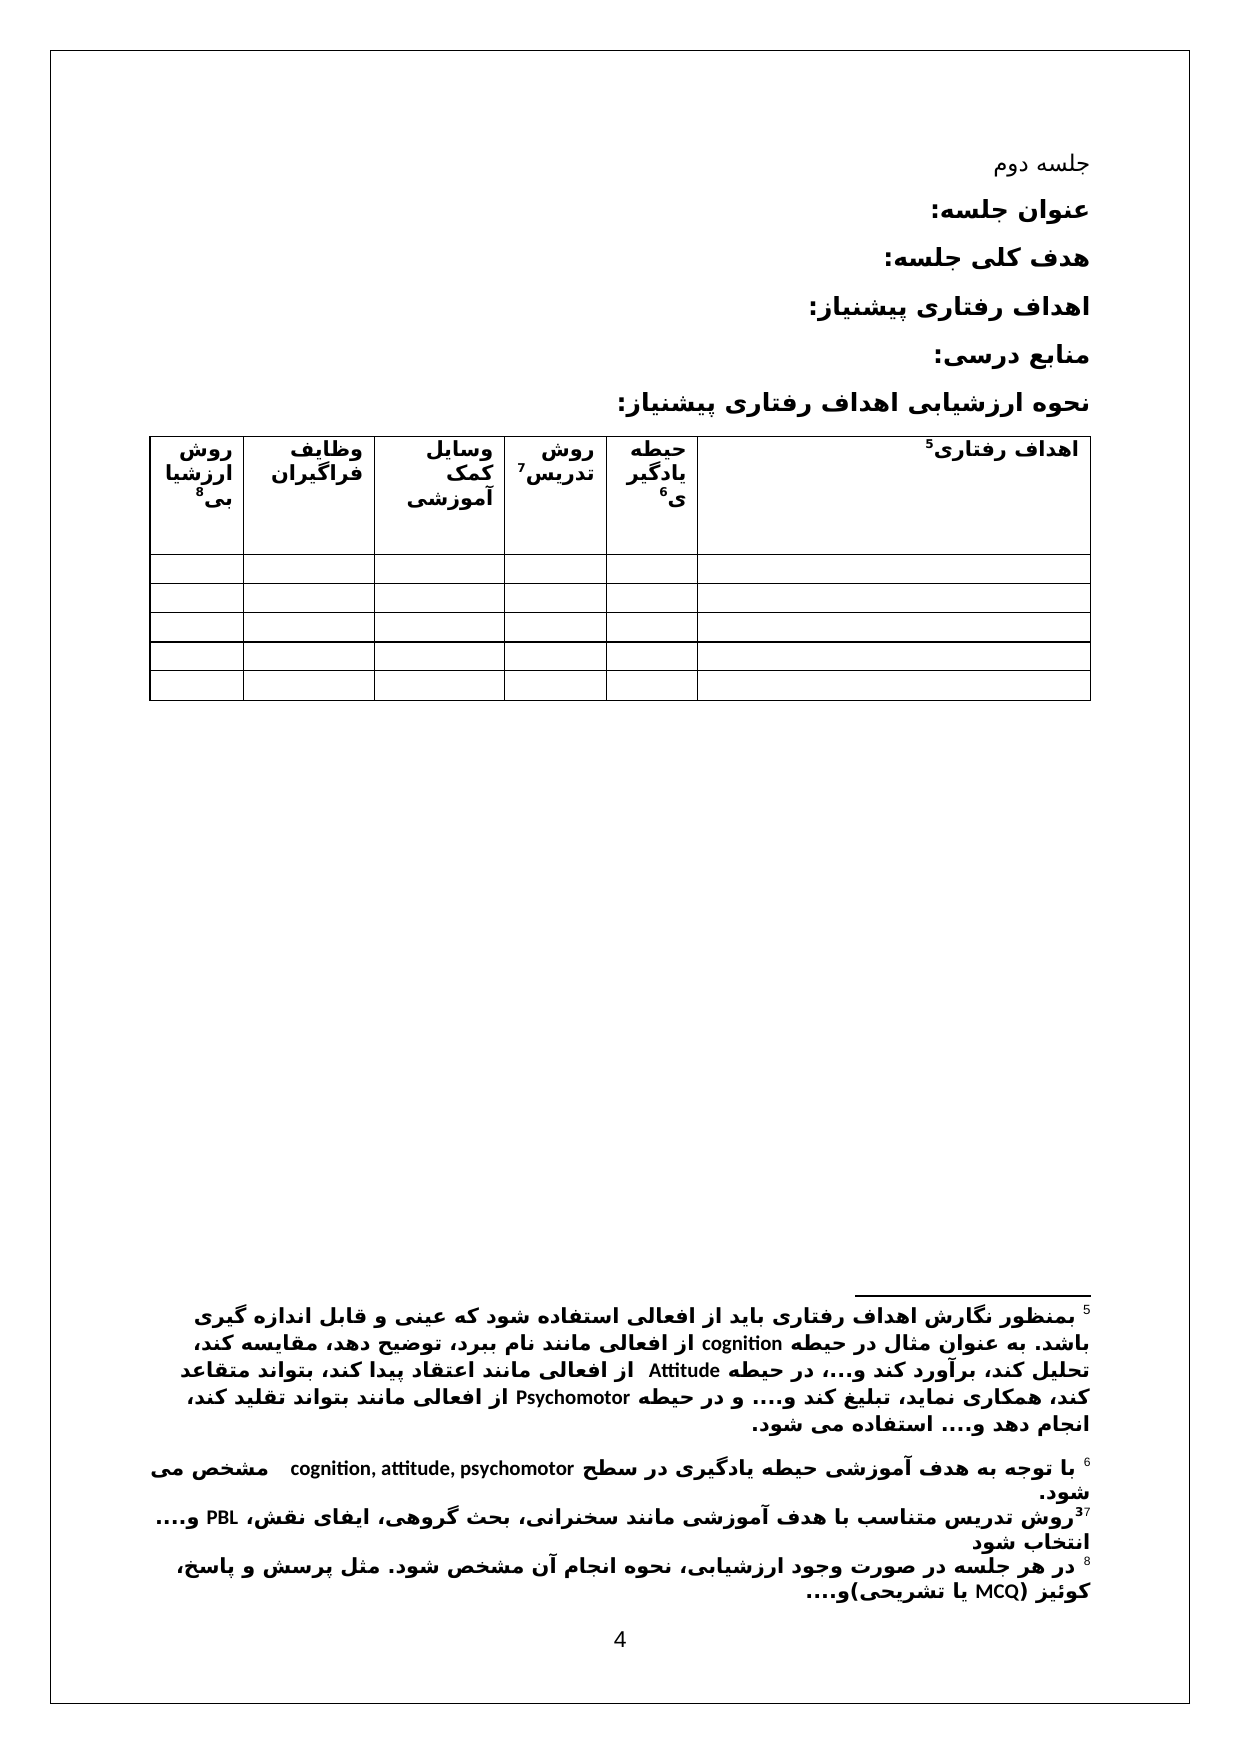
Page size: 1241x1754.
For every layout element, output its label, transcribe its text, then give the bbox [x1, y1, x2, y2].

text عنوان جلسه: [150, 195, 1090, 224]
table_header وظایف فراگیران [244, 437, 374, 554]
table_header روش تدریس [505, 437, 606, 554]
table_cell [244, 555, 374, 583]
table_header حیطه یادگیری [607, 437, 697, 554]
table_cell [505, 643, 606, 670]
text جلسه دوم [150, 150, 1090, 177]
table_cell [244, 671, 374, 699]
table_cell [375, 584, 504, 612]
table_cell [698, 555, 1090, 583]
table_cell [607, 555, 697, 583]
table_cell [505, 671, 606, 699]
table_cell [698, 643, 1090, 670]
table_cell [244, 643, 374, 670]
table_cell [244, 584, 374, 612]
table_header روش ارزشیابی [151, 437, 243, 554]
table_cell [505, 555, 606, 583]
table_cell [698, 584, 1090, 612]
text منابع درسی: [150, 340, 1090, 369]
table_cell [151, 613, 243, 641]
table_cell [607, 643, 697, 670]
table_cell [698, 671, 1090, 699]
table_cell [375, 643, 504, 670]
table_cell [151, 584, 243, 612]
table_cell [607, 584, 697, 612]
table_cell [505, 613, 606, 641]
table_header وسایل کمک آموزشی [375, 437, 504, 554]
table_header اهداف رفتاری [698, 437, 1090, 554]
table_cell [244, 613, 374, 641]
table_cell [375, 671, 504, 699]
table_cell [505, 584, 606, 612]
table_cell [607, 671, 697, 699]
text اهداف رفتاری پیشنیاز: [150, 292, 1090, 321]
table_cell [151, 671, 243, 699]
table_cell [375, 555, 504, 583]
table_cell [698, 613, 1090, 641]
table_cell [607, 613, 697, 641]
text هدف کلی جلسه: [150, 243, 1090, 273]
text نحوه ارزشیابی اهداف رفتاری پیشنیاز: [150, 388, 1090, 417]
table_cell [151, 643, 243, 670]
table_cell [151, 555, 243, 583]
table_cell [375, 613, 504, 641]
